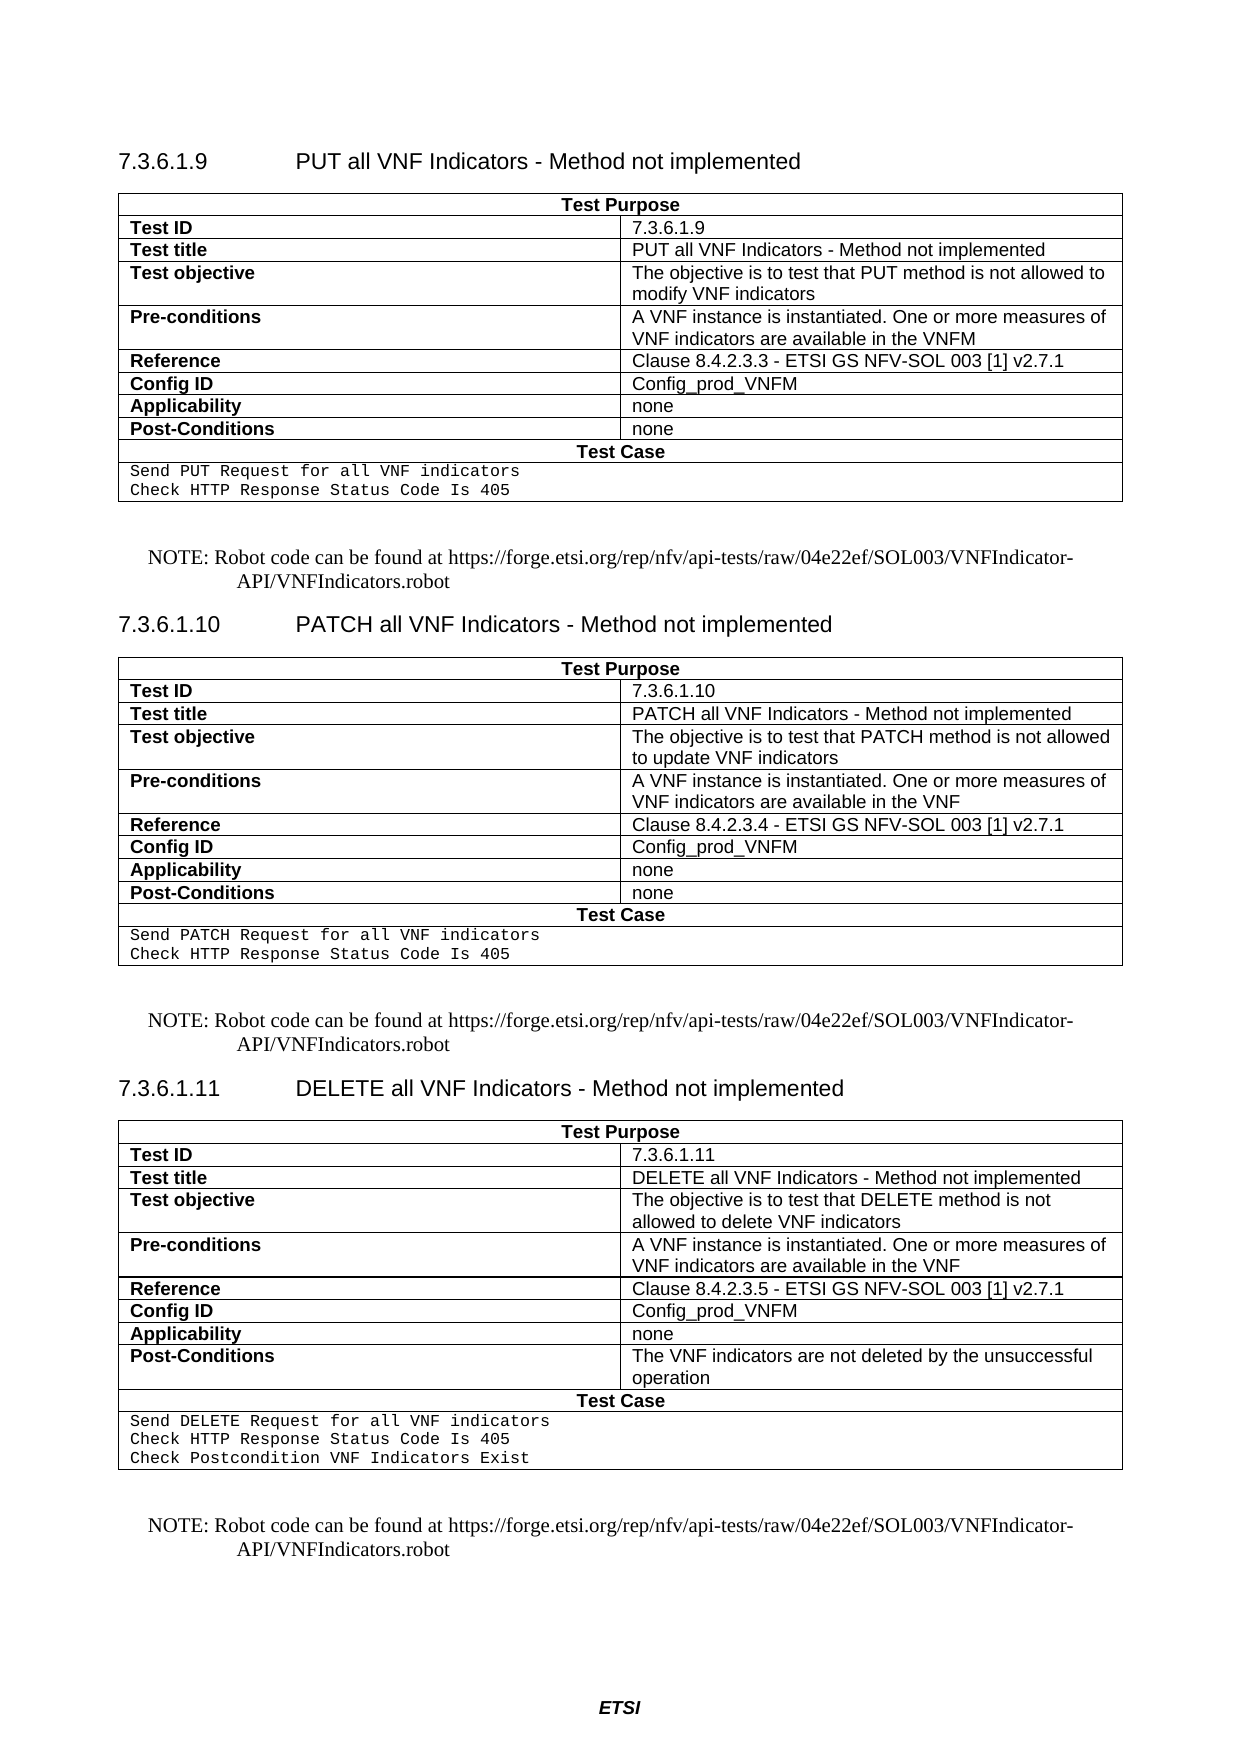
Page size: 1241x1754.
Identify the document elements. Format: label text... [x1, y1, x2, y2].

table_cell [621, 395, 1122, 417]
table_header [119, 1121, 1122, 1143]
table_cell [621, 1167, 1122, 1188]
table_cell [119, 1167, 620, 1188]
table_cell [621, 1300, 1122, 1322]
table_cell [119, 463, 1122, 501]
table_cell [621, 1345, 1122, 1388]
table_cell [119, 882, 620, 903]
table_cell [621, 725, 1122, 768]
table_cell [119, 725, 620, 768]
subtitle 7.3.6.1.9 PUT all VNF Indicators - Method not implemented [118, 148, 1122, 174]
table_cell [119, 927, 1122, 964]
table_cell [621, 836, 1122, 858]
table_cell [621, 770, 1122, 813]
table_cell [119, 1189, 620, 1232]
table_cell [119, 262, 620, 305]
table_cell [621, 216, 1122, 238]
subtitle 7.3.6.1.10 PATCH all VNF Indicators - Method not implemented [118, 611, 1122, 638]
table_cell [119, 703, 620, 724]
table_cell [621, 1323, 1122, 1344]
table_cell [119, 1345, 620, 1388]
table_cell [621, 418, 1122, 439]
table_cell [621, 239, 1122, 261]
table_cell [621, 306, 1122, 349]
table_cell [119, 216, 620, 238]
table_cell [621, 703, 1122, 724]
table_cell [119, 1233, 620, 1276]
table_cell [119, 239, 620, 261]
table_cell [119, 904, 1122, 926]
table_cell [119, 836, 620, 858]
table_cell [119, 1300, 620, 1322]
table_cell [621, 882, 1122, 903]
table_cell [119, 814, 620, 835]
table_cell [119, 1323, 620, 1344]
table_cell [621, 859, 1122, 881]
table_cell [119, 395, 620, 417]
subtitle 7.3.6.1.11 DELETE all VNF Indicators - Method not implemented [118, 1075, 1122, 1102]
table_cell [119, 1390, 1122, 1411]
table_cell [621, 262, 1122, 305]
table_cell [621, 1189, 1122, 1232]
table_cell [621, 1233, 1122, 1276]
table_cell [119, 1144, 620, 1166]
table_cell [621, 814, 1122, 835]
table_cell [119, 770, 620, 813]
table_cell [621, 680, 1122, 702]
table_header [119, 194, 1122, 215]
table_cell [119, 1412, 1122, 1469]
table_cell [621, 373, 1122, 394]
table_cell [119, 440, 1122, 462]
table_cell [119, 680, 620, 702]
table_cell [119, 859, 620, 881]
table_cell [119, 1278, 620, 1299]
text NOTE: Robot code can be found at https://forge.etsi.org/rep/nfv/api-tests/raw/04e22ef/SOL003/VNFIndicator-API/VNFIndicators.robot [148, 1512, 1122, 1561]
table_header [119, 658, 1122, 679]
text NOTE: Robot code can be found at https://forge.etsi.org/rep/nfv/api-tests/raw/04e22ef/SOL003/VNFIndicator-API/VNFIndicators.robot [148, 544, 1122, 593]
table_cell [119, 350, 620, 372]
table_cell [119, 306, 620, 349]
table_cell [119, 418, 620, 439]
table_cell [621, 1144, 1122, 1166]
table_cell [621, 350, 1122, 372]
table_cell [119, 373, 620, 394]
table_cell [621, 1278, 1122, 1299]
text NOTE: Robot code can be found at https://forge.etsi.org/rep/nfv/api-tests/raw/04e22ef/SOL003/VNFIndicator-API/VNFIndicators.robot [148, 1008, 1122, 1056]
